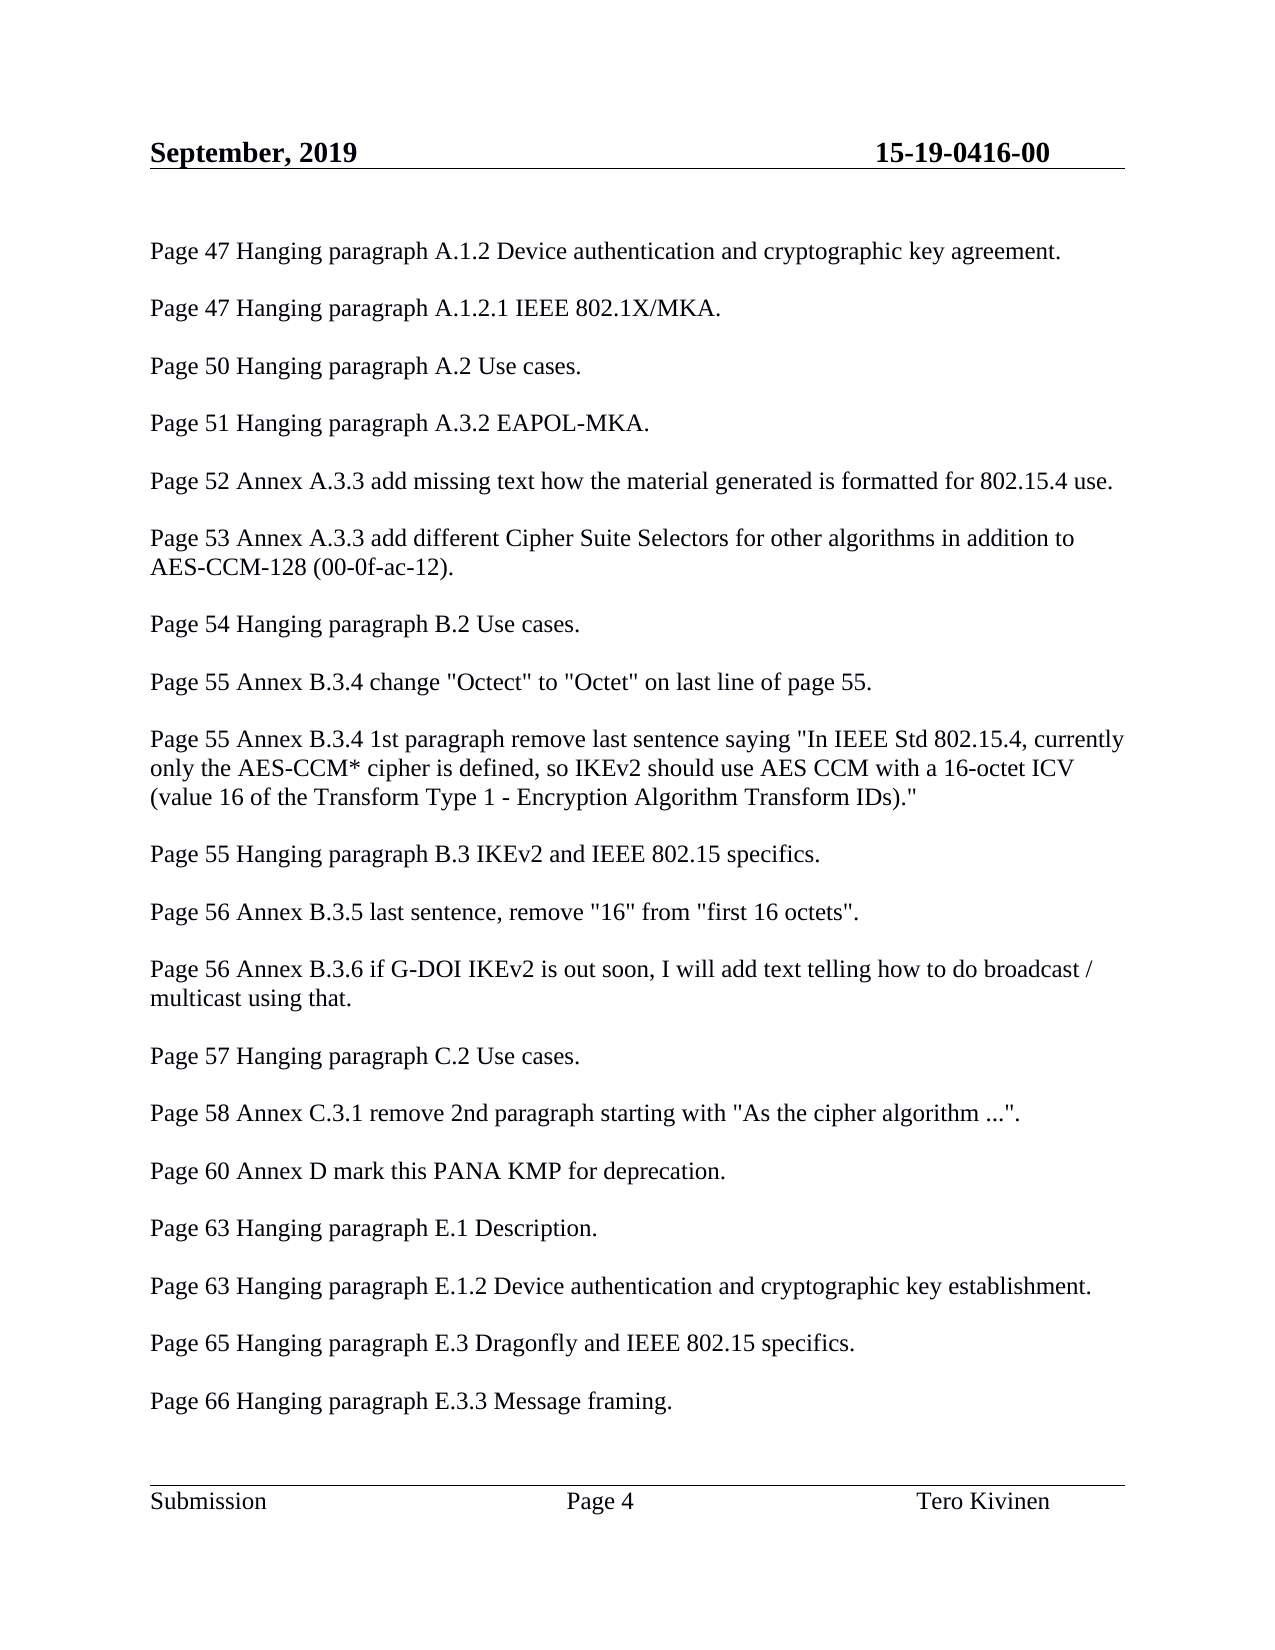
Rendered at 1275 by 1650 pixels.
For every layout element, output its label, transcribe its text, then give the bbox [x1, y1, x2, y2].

text Page 52 Annex A.3.3 add missing text how the material generated is formatted for 802.15.4 use. [150, 466, 1125, 494]
text Page 65 Hanging paragraph E.3 Dragonfly and IEEE 802.15 specifics. [150, 1328, 1125, 1357]
text Page 50 Hanging paragraph A.2 Use cases. [150, 351, 1125, 379]
text Page 55 Annex B.3.4 change "Octect" to "Octet" on last line of page 55. [150, 667, 1125, 696]
text Page 63 Hanging paragraph E.1.2 Device authentication and cryptographic key establishment. [150, 1271, 1125, 1299]
text Page 54 Hanging paragraph B.2 Use cases. [150, 609, 1125, 638]
text Page 47 Hanging paragraph A.1.2.1 IEEE 802.1X/MKA. [150, 293, 1125, 322]
text Page 57 Hanging paragraph C.2 Use cases. [150, 1041, 1125, 1069]
text Page 56 Annex B.3.5 last sentence, remove "16" from "first 16 octets". [150, 897, 1125, 926]
text Page 56 Annex B.3.6 if G-DOI IKEv2 is out soon, I will add text telling how to do broadcast / multicast using that. [150, 954, 1125, 1012]
text Page 55 Hanging paragraph B.3 IKEv2 and IEEE 802.15 specifics. [150, 839, 1125, 868]
text Page 63 Hanging paragraph E.1 Description. [150, 1213, 1125, 1242]
text Page 55 Annex B.3.4 1st paragraph remove last sentence saying "In IEEE Std 802.15.4, currently only the AES-CCM* cipher is defined, so IKEv2 should use AES CCM with a 16-octet ICV (value 16 of the Transform Type 1 - Encryption Algorithm Transform IDs)." [150, 724, 1125, 811]
text Page 58 Annex C.3.1 remove 2nd paragraph starting with "As the cipher algorithm ...". [150, 1098, 1125, 1127]
text Page 47 Hanging paragraph A.1.2 Device authentication and cryptographic key agreement. [150, 236, 1125, 264]
text Page 51 Hanging paragraph A.3.2 EAPOL-MKA. [150, 408, 1125, 437]
text Page 66 Hanging paragraph E.3.3 Message framing. [150, 1386, 1125, 1414]
text Page 53 Annex A.3.3 add different Cipher Suite Selectors for other algorithms in addition to AES-CCM-128 (00-0f-ac-12). [150, 523, 1125, 581]
text Page 60 Annex D mark this PANA KMP for deprecation. [150, 1156, 1125, 1184]
